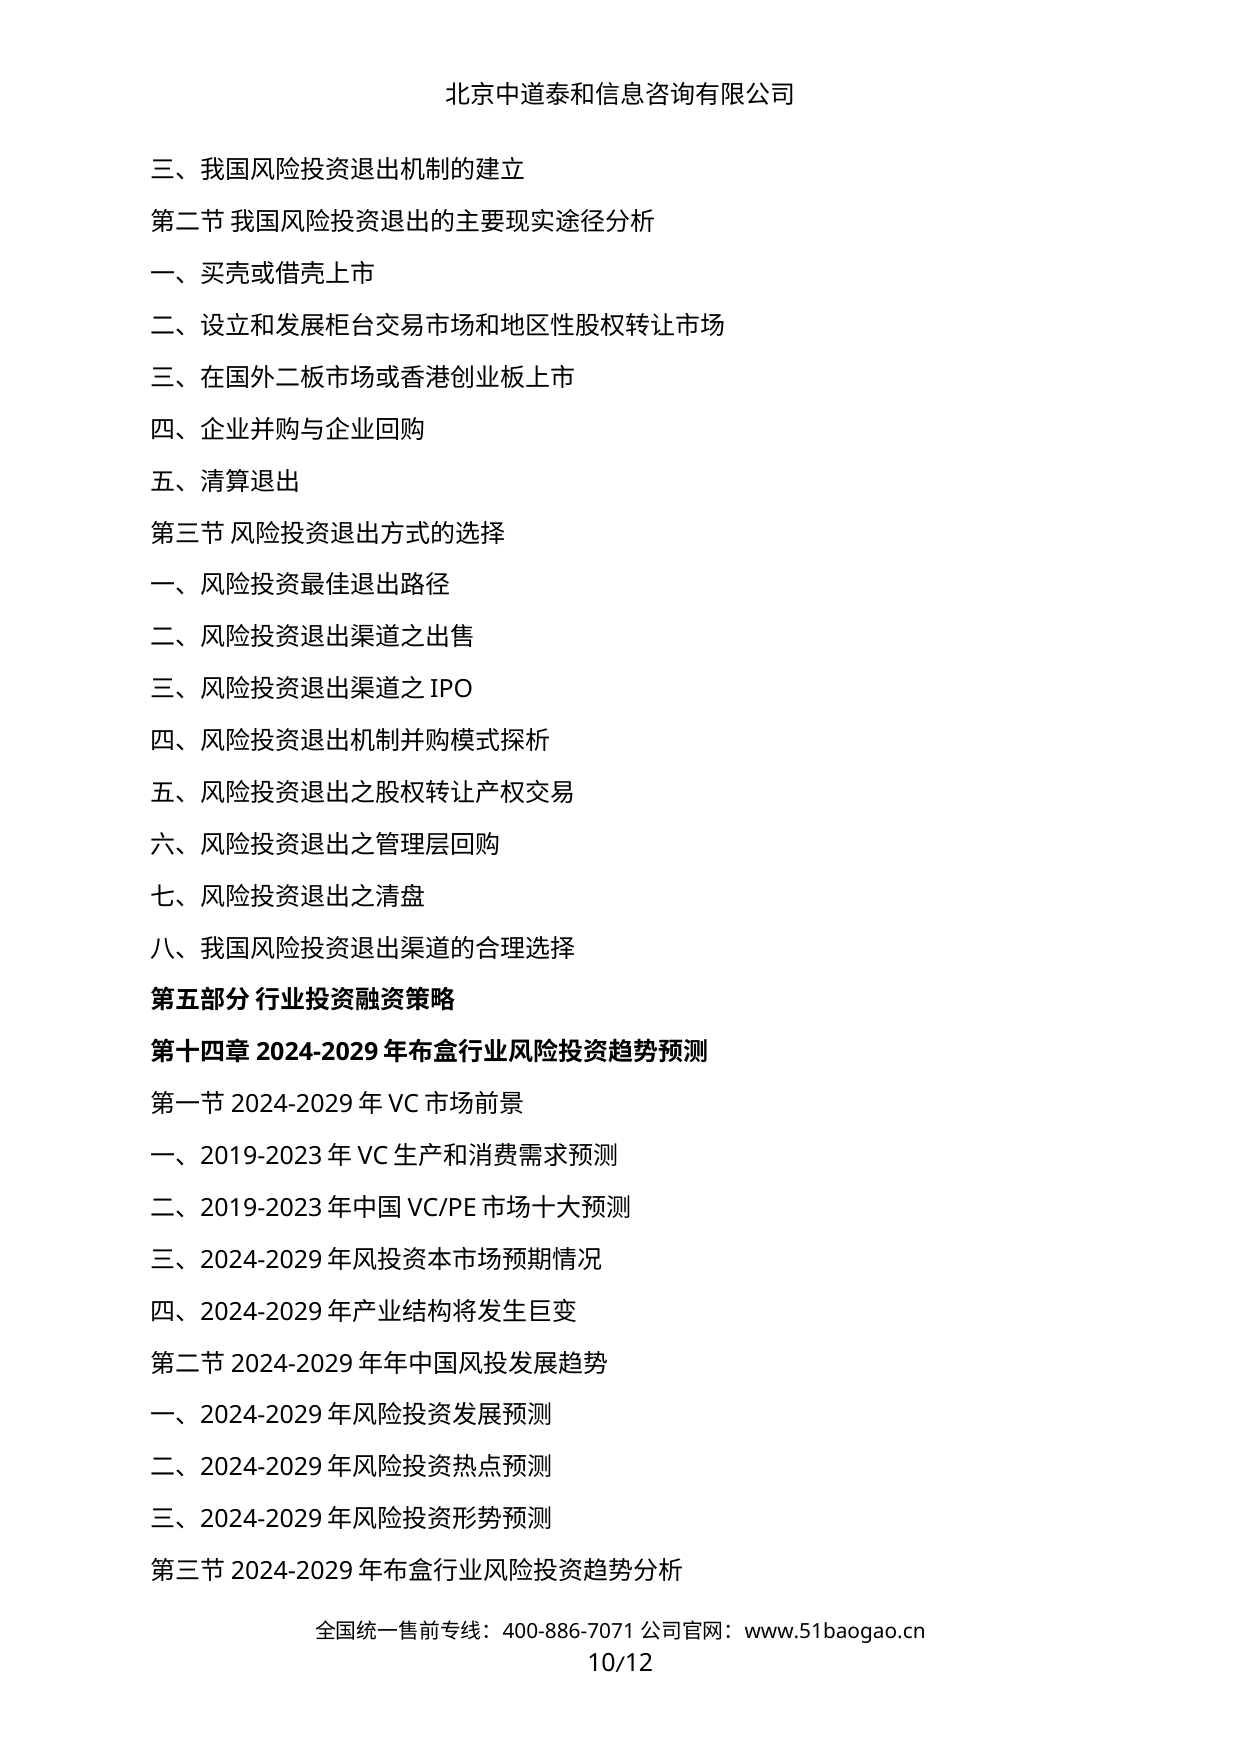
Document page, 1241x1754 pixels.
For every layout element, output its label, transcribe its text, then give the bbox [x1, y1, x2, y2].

text 第三节 风险投资退出方式的选择 [150, 513, 1090, 549]
text 第一节 2024-2029年VC市场前景 [150, 1084, 1090, 1120]
text 第三节 2024-2029年布盒行业风险投资趋势分析 [150, 1551, 1090, 1587]
text 一、2019-2023年VC生产和消费需求预测 [150, 1136, 1090, 1172]
text 五、清算退出 [150, 461, 1090, 497]
text 一、买壳或借壳上市 [150, 254, 1090, 290]
text 二、风险投资退出渠道之出售 [150, 617, 1090, 653]
text 三、2024-2029年风投资本市场预期情况 [150, 1239, 1090, 1276]
text 第五部分 行业投资融资策略 [150, 980, 1090, 1016]
text 四、企业并购与企业回购 [150, 409, 1090, 446]
text 第二节 我国风险投资退出的主要现实途径分析 [150, 202, 1090, 238]
text 一、2024-2029年风险投资发展预测 [150, 1395, 1090, 1431]
text 六、风险投资退出之管理层回购 [150, 824, 1090, 861]
text 第十四章 2024-2029年布盒行业风险投资趋势预测 [150, 1032, 1090, 1068]
text 二、设立和发展柜台交易市场和地区性股权转让市场 [150, 306, 1090, 342]
text 二、2019-2023年中国VC/PE市场十大预测 [150, 1187, 1090, 1224]
text 三、在国外二板市场或香港创业板上市 [150, 357, 1090, 394]
text 七、风险投资退出之清盘 [150, 876, 1090, 912]
text 四、2024-2029年产业结构将发生巨变 [150, 1291, 1090, 1327]
text 八、我国风险投资退出渠道的合理选择 [150, 928, 1090, 964]
text 一、风险投资最佳退出路径 [150, 565, 1090, 601]
text 五、风险投资退出之股权转让产权交易 [150, 772, 1090, 809]
text 四、风险投资退出机制并购模式探析 [150, 721, 1090, 757]
text 三、2024-2029年风险投资形势预测 [150, 1499, 1090, 1535]
text 三、我国风险投资退出机制的建立 [150, 150, 1090, 186]
text 二、2024-2029年风险投资热点预测 [150, 1447, 1090, 1483]
text 三、风险投资退出渠道之IPO [150, 669, 1090, 705]
text 第二节 2024-2029年年中国风投发展趋势 [150, 1343, 1090, 1379]
